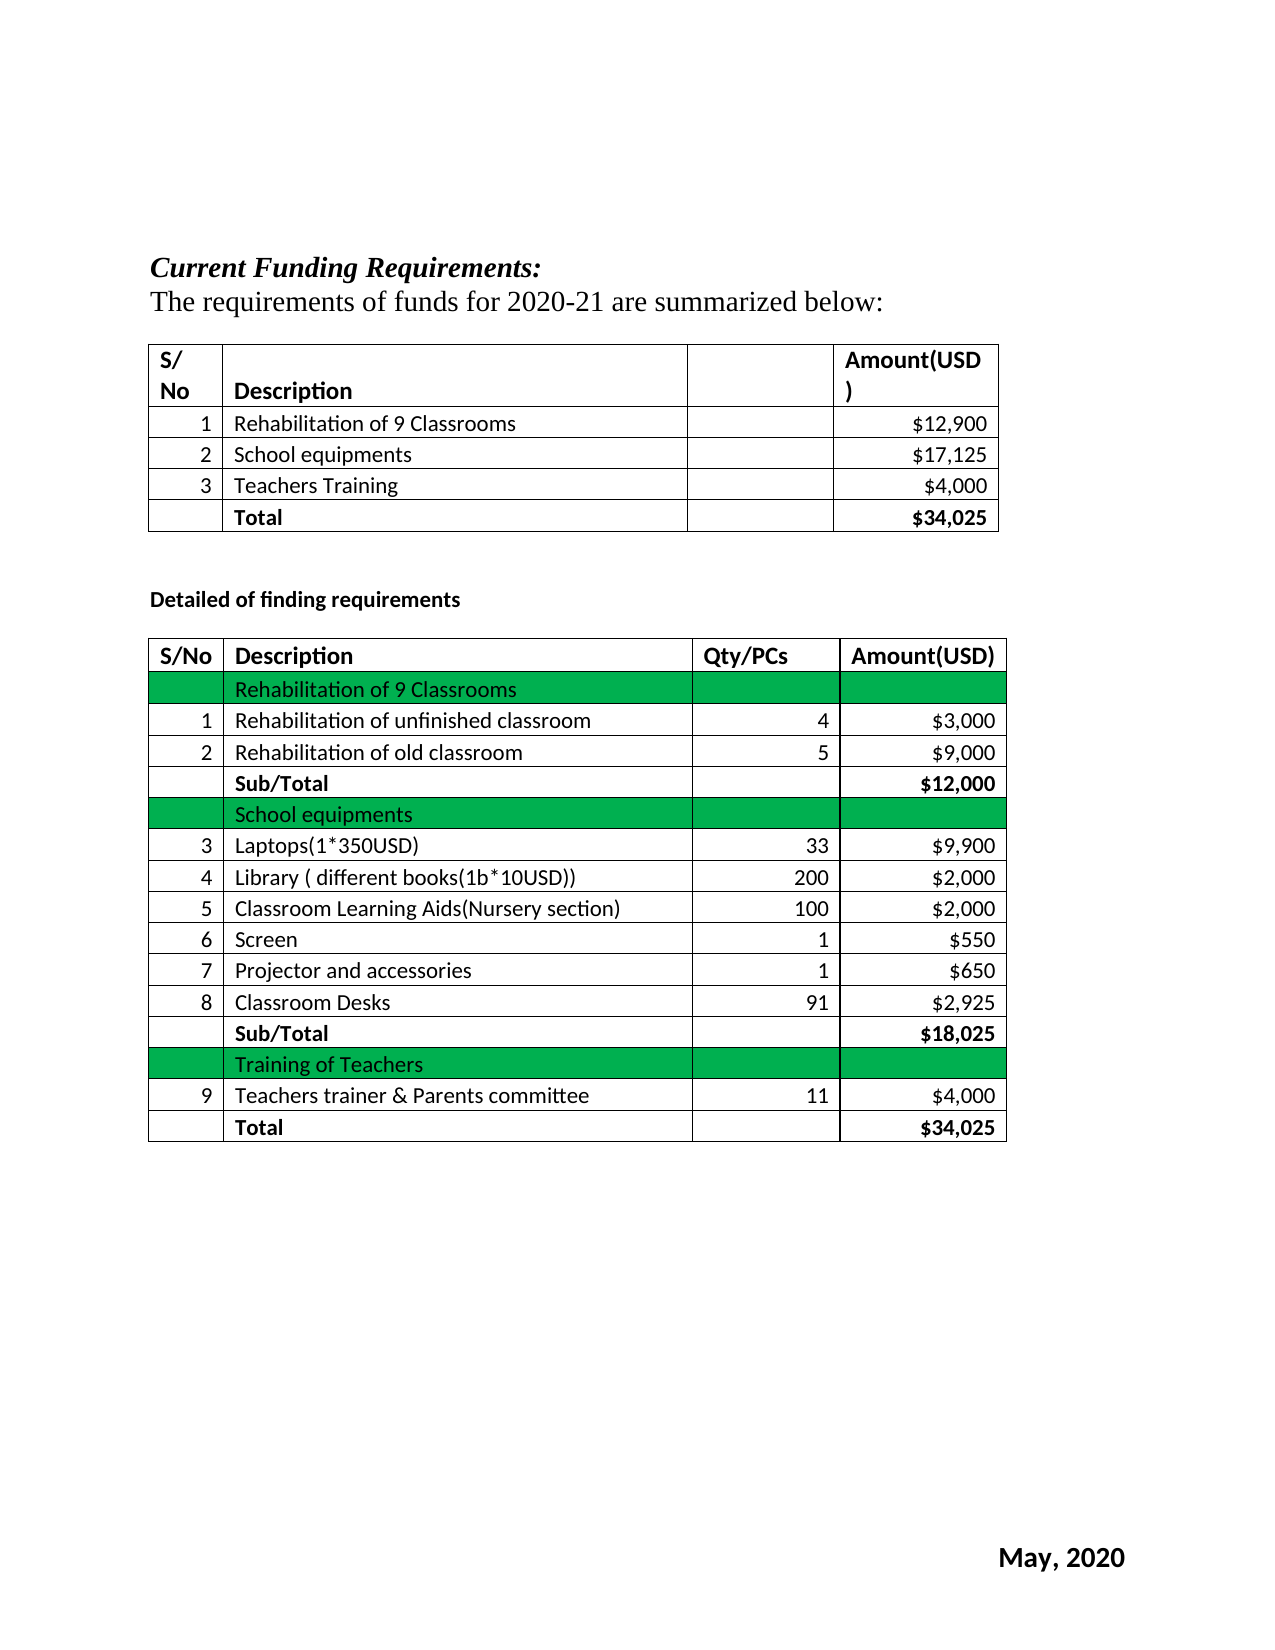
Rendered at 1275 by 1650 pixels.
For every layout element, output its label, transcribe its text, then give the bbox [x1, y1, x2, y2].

table_cell Classroom Learning Aids(Nursery section) [224, 892, 692, 922]
table_cell [688, 407, 833, 437]
table_cell [149, 1048, 223, 1078]
table_cell [149, 1111, 223, 1141]
table_header Description [224, 639, 692, 671]
table_cell $550 [841, 923, 1006, 953]
table_cell 1 [693, 954, 839, 984]
table_cell $9,000 [841, 736, 1006, 766]
table_cell Rehabilitation of 9 Classrooms [223, 407, 687, 437]
table_cell Laptops(1*350USD) [224, 829, 692, 859]
table_cell [693, 798, 839, 828]
table_cell [841, 798, 1006, 828]
table_cell School equipments [224, 798, 692, 828]
table_cell 3 [149, 469, 222, 499]
table_cell $4,000 [841, 1079, 1006, 1109]
table_cell 4 [149, 861, 223, 891]
table_cell [841, 1048, 1006, 1078]
table_cell 200 [693, 861, 839, 891]
table_cell 1 [149, 704, 223, 734]
table_cell 8 [149, 986, 223, 1016]
text Detailed of finding requirements [150, 585, 1125, 613]
table_header [688, 345, 833, 406]
table_header Amount(USD) [841, 639, 1006, 671]
table_cell $2,925 [841, 986, 1006, 1016]
table_cell 100 [693, 892, 839, 922]
table_cell [693, 672, 839, 703]
table_cell Sub/Total [224, 1017, 692, 1047]
table_cell [693, 1017, 839, 1047]
text The requirements of funds for 2020-21 are summarized below: [150, 284, 1125, 318]
table_cell 3 [149, 829, 223, 859]
text Current Funding Requirements: [150, 251, 1125, 284]
table_cell [688, 469, 833, 499]
table_cell $12,900 [834, 407, 998, 437]
table_header Amount(USD) [834, 345, 998, 406]
table_cell $2,000 [841, 892, 1006, 922]
table_cell Library ( different books(1b*10USD)) [224, 861, 692, 891]
table_cell 1 [149, 407, 222, 437]
table_header Description [223, 345, 687, 406]
table_cell 1 [693, 923, 839, 953]
table_cell 2 [149, 438, 222, 468]
table_cell $17,125 [834, 438, 998, 468]
table_cell 9 [149, 1079, 223, 1109]
table_cell $18,025 [841, 1017, 1006, 1047]
table_cell [693, 767, 839, 797]
table_cell Teachers Training [223, 469, 687, 499]
table_cell Teachers trainer & Parents committee [224, 1079, 692, 1109]
table_cell Rehabilitation of unfinished classroom [224, 704, 692, 734]
table_cell $650 [841, 954, 1006, 984]
table_cell 5 [693, 736, 839, 766]
table_cell [693, 1111, 839, 1141]
table_cell $9,900 [841, 829, 1006, 859]
table_cell [688, 500, 833, 531]
table_cell 11 [693, 1079, 839, 1109]
table_cell $2,000 [841, 861, 1006, 891]
table_cell [149, 1017, 223, 1047]
table_cell 6 [149, 923, 223, 953]
table_cell [688, 438, 833, 468]
table_cell $4,000 [834, 469, 998, 499]
table_cell 5 [149, 892, 223, 922]
table_header S/No [149, 345, 222, 406]
table_cell [149, 767, 223, 797]
table_cell Rehabilitation of 9 Classrooms [224, 672, 692, 703]
table_cell $3,000 [841, 704, 1006, 734]
table_cell 7 [149, 954, 223, 984]
table_cell $12,000 [841, 767, 1006, 797]
table_cell 33 [693, 829, 839, 859]
table_cell Screen [224, 923, 692, 953]
table_cell Rehabilitation of old classroom [224, 736, 692, 766]
table_cell 4 [693, 704, 839, 734]
table_cell $34,025 [834, 500, 998, 531]
table_cell [149, 500, 222, 531]
table_cell 91 [693, 986, 839, 1016]
table_cell [149, 672, 223, 703]
table_cell [841, 672, 1006, 703]
table_cell Training of Teachers [224, 1048, 692, 1078]
table_cell Total [224, 1111, 692, 1141]
table_cell Total [223, 500, 687, 531]
table_header S/No [149, 639, 223, 671]
table_cell School equipments [223, 438, 687, 468]
table_cell Sub/Total [224, 767, 692, 797]
table_cell Projector and accessories [224, 954, 692, 984]
table_cell [693, 1048, 839, 1078]
table_cell $34,025 [841, 1111, 1006, 1141]
table_header Qty/PCs [693, 639, 839, 671]
table_cell Classroom Desks [224, 986, 692, 1016]
table_cell [149, 798, 223, 828]
table_cell 2 [149, 736, 223, 766]
